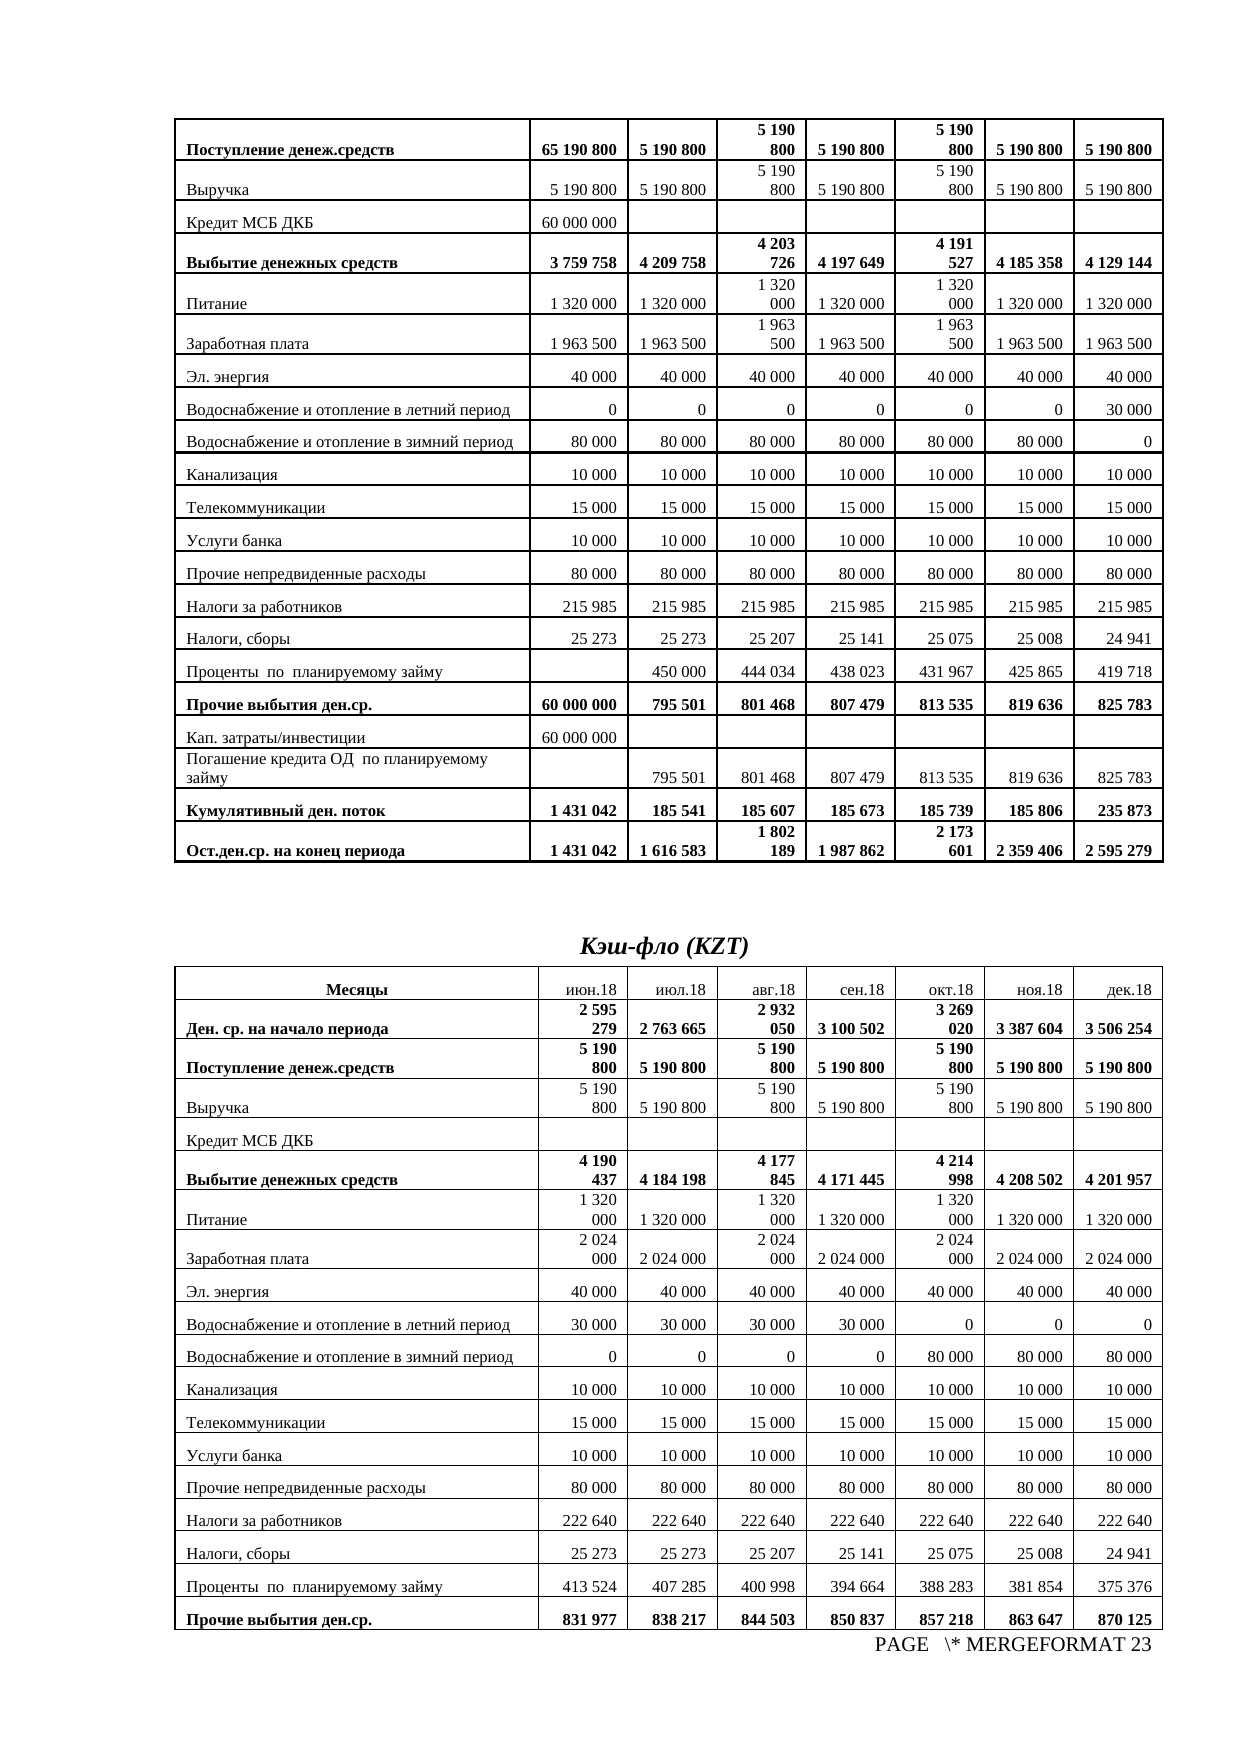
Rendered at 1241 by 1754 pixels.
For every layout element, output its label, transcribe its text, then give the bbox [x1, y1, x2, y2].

table_cell 4 184 198 [628, 1151, 717, 1189]
table_cell 400 998 [718, 1564, 806, 1596]
table_cell 40 000 [628, 1269, 717, 1301]
table_cell 5 190 800 [986, 161, 1073, 199]
table_cell 413 524 [539, 1564, 627, 1596]
table_cell Ден. ср. на начало периода [176, 1000, 538, 1038]
table_cell 24 941 [1074, 1531, 1162, 1563]
table_cell 0 [628, 1335, 717, 1366]
table_cell 4 214 998 [896, 1151, 984, 1189]
table_cell 215 985 [807, 585, 894, 616]
table_cell Прочие непредвиденные расходы [176, 1466, 538, 1497]
table_cell Налоги за работников [176, 1499, 538, 1530]
table_cell Водоснабжение и отопление в летний период [176, 1302, 538, 1333]
table_cell 25 008 [985, 1531, 1073, 1563]
table_cell 425 865 [986, 650, 1073, 681]
table_cell 15 000 [539, 1400, 627, 1432]
table_cell 60 000 000 [531, 683, 627, 714]
table_cell 15 000 [986, 486, 1073, 517]
table_cell 825 783 [1075, 749, 1162, 787]
table_cell 819 636 [986, 749, 1073, 787]
table_header июн.18 [539, 967, 627, 999]
table_cell 40 000 [985, 1269, 1073, 1301]
table_cell 0 [896, 388, 984, 419]
table_cell [807, 1118, 895, 1150]
table_cell 222 640 [807, 1499, 895, 1530]
table_cell 80 000 [985, 1335, 1073, 1366]
table_cell 15 000 [1075, 486, 1162, 517]
table_cell 40 000 [986, 355, 1073, 386]
table_cell 80 000 [896, 1466, 984, 1497]
table_cell Кредит МСБ ДКБ [176, 201, 529, 232]
table_cell Услуги банка [176, 519, 529, 550]
table_cell 2 024 000 [718, 1230, 806, 1268]
table_cell 1 802 189 [718, 822, 805, 860]
table_cell 4 190 437 [539, 1151, 627, 1189]
table_cell 80 000 [986, 421, 1073, 451]
table_cell 185 541 [629, 789, 716, 820]
table_cell 5 190 800 [628, 1079, 717, 1117]
table_cell 1 320 000 [896, 1190, 984, 1228]
table_cell Выбытие денежных средств [176, 234, 529, 272]
table_header дек.18 [1074, 967, 1162, 999]
table_cell 2 024 000 [1074, 1230, 1162, 1268]
table_cell 857 218 [896, 1597, 984, 1629]
table_cell 850 837 [807, 1597, 895, 1629]
table_cell 15 000 [531, 486, 627, 517]
table_cell 0 [986, 388, 1073, 419]
table_cell 438 023 [807, 650, 894, 681]
table_cell 10 000 [629, 454, 716, 484]
table_cell 807 479 [807, 749, 894, 787]
table_header окт.18 [896, 967, 984, 999]
table_cell 10 000 [986, 519, 1073, 550]
table_cell 80 000 [718, 421, 805, 451]
table_cell 10 000 [628, 1367, 717, 1399]
table_cell 10 000 [539, 1433, 627, 1465]
table_cell 10 000 [985, 1433, 1073, 1465]
table_cell 30 000 [807, 1302, 895, 1333]
table_cell 5 190 800 [1074, 1079, 1162, 1117]
table_cell 10 000 [896, 454, 984, 484]
table_cell [718, 1118, 806, 1150]
table_cell [718, 716, 805, 747]
table_cell 375 376 [1074, 1564, 1162, 1596]
table_cell 65 190 800 [531, 120, 627, 158]
table_cell 3 269 020 [896, 1000, 984, 1038]
table_cell [531, 650, 627, 681]
table_cell 10 000 [1074, 1433, 1162, 1465]
table_cell Проценты по планируемому займу [176, 650, 529, 681]
table_cell 2 173 601 [896, 822, 984, 860]
table_cell 2 024 000 [628, 1230, 717, 1268]
table_cell 10 000 [629, 519, 716, 550]
table_cell 5 190 800 [629, 120, 716, 158]
table_cell 1 320 000 [531, 274, 627, 313]
table_cell 80 000 [629, 421, 716, 451]
table_cell 4 197 649 [807, 234, 894, 272]
table_cell 80 000 [896, 552, 984, 583]
table_cell 1 963 500 [1075, 315, 1162, 353]
table_cell 185 806 [986, 789, 1073, 820]
table_cell 10 000 [807, 1433, 895, 1465]
table_cell [629, 201, 716, 232]
table_cell 15 000 [718, 486, 805, 517]
table_cell Канализация [176, 454, 529, 484]
table_cell 1 987 862 [807, 822, 894, 860]
table_cell 40 000 [896, 355, 984, 386]
table_cell 80 000 [1074, 1335, 1162, 1366]
table_cell 801 468 [718, 749, 805, 787]
table_cell 60 000 000 [531, 716, 627, 747]
table_cell Водоснабжение и отопление в летний период [176, 388, 529, 419]
table_cell 5 190 800 [718, 1079, 806, 1117]
table_cell 5 190 800 [896, 161, 984, 199]
table_cell 394 664 [807, 1564, 895, 1596]
table_cell 25 273 [539, 1531, 627, 1563]
table_cell 10 000 [807, 1367, 895, 1399]
table_cell 5 190 800 [1074, 1039, 1162, 1077]
table_cell 215 985 [1075, 585, 1162, 616]
table_cell Заработная плата [176, 315, 529, 353]
table_cell Канализация [176, 1367, 538, 1399]
table_cell 80 000 [531, 421, 627, 451]
table_cell [896, 1118, 984, 1150]
table_cell 2 024 000 [985, 1230, 1073, 1268]
table_cell Проценты по планируемому займу [176, 1564, 538, 1596]
table_cell 838 217 [628, 1597, 717, 1629]
table_cell 0 [807, 388, 894, 419]
table_cell [985, 1118, 1073, 1150]
table_cell 30 000 [539, 1302, 627, 1333]
table_cell 1 320 000 [807, 1190, 895, 1228]
table_cell 5 190 800 [718, 120, 805, 158]
table_cell 80 000 [807, 552, 894, 583]
table_cell Эл. энергия [176, 1269, 538, 1301]
table_cell 4 171 445 [807, 1151, 895, 1189]
table_cell 30 000 [718, 1302, 806, 1333]
table_cell 10 000 [718, 1433, 806, 1465]
table_cell 10 000 [896, 1433, 984, 1465]
table_cell 15 000 [896, 486, 984, 517]
table_cell Выбытие денежных средств [176, 1151, 538, 1189]
table_cell 863 647 [985, 1597, 1073, 1629]
table_cell 1 963 500 [896, 315, 984, 353]
table_cell 795 501 [629, 683, 716, 714]
table_cell 40 000 [531, 355, 627, 386]
table_cell Телекоммуникации [176, 1400, 538, 1432]
table_cell 870 125 [1074, 1597, 1162, 1629]
table_header ноя.18 [985, 967, 1073, 999]
table_cell 30 000 [628, 1302, 717, 1333]
table_cell 5 190 800 [718, 161, 805, 199]
table_cell 2 359 406 [986, 822, 1073, 860]
table_cell 10 000 [628, 1433, 717, 1465]
table_cell [807, 716, 894, 747]
table_cell 801 468 [718, 683, 805, 714]
table_cell 80 000 [629, 552, 716, 583]
table_cell [1075, 201, 1162, 232]
table_cell 10 000 [531, 454, 627, 484]
table_cell 15 000 [628, 1400, 717, 1432]
table_cell 25 141 [807, 618, 894, 648]
table_cell 10 000 [1075, 519, 1162, 550]
table_cell [986, 716, 1073, 747]
table_cell 1 963 500 [718, 315, 805, 353]
table_cell 825 783 [1075, 683, 1162, 714]
table_cell 2 763 665 [628, 1000, 717, 1038]
table_cell Выручка [176, 161, 529, 199]
table_cell Питание [176, 1190, 538, 1228]
table_cell 1 320 000 [539, 1190, 627, 1228]
table_header Месяцы [176, 967, 538, 999]
table_cell 25 075 [896, 618, 984, 648]
table_cell Ост.ден.ср. на конец периода [176, 822, 529, 860]
table_cell 3 100 502 [807, 1000, 895, 1038]
table_cell 185 607 [718, 789, 805, 820]
table_cell 2 932 050 [718, 1000, 806, 1038]
table_cell Кап. затраты/инвестиции [176, 716, 529, 747]
table_cell 10 000 [896, 519, 984, 550]
table_cell 80 000 [896, 421, 984, 451]
table_cell 235 873 [1075, 789, 1162, 820]
table_cell 0 [1074, 1302, 1162, 1333]
table_cell 15 000 [629, 486, 716, 517]
table_cell 5 190 800 [986, 120, 1073, 158]
table_cell 1 320 000 [986, 274, 1073, 313]
table_cell [539, 1118, 627, 1150]
table_cell 388 283 [896, 1564, 984, 1596]
table_cell 40 000 [718, 1269, 806, 1301]
table_cell Прочие непредвиденные расходы [176, 552, 529, 583]
table_cell 831 977 [539, 1597, 627, 1629]
table_cell 10 000 [1074, 1367, 1162, 1399]
table_cell 15 000 [718, 1400, 806, 1432]
table_cell 10 000 [718, 519, 805, 550]
table_cell 40 000 [1074, 1269, 1162, 1301]
table_cell 10 000 [986, 454, 1073, 484]
table_cell 4 203 726 [718, 234, 805, 272]
table_cell 40 000 [807, 1269, 895, 1301]
table_cell Поступление денеж.средств [176, 1039, 538, 1077]
table_cell 15 000 [1074, 1400, 1162, 1432]
table_cell 80 000 [986, 552, 1073, 583]
table_cell 0 [985, 1302, 1073, 1333]
table_cell 25 273 [629, 618, 716, 648]
table_cell 5 190 800 [807, 1079, 895, 1117]
table_cell 222 640 [628, 1499, 717, 1530]
table_cell 381 854 [985, 1564, 1073, 1596]
table_cell Кумулятивный ден. поток [176, 789, 529, 820]
table_cell 10 000 [985, 1367, 1073, 1399]
table_cell 4 191 527 [896, 234, 984, 272]
table_cell 1 320 000 [629, 274, 716, 313]
table_header сен.18 [807, 967, 895, 999]
table_cell 431 967 [896, 650, 984, 681]
table_cell 2 024 000 [807, 1230, 895, 1268]
table_cell [718, 201, 805, 232]
table_cell Кредит МСБ ДКБ [176, 1118, 538, 1150]
table_cell 80 000 [1075, 552, 1162, 583]
table_cell 5 190 800 [629, 161, 716, 199]
table_cell 1 320 000 [1074, 1190, 1162, 1228]
table_cell 3 387 604 [985, 1000, 1073, 1038]
table_cell 4 201 957 [1074, 1151, 1162, 1189]
table_cell 15 000 [807, 1400, 895, 1432]
table_cell 5 190 800 [896, 120, 984, 158]
table_cell 5 190 800 [539, 1039, 627, 1077]
table_cell 813 535 [896, 749, 984, 787]
table_cell [531, 749, 627, 787]
table_cell 10 000 [539, 1367, 627, 1399]
table_cell 0 [531, 388, 627, 419]
table_cell 1 963 500 [986, 315, 1073, 353]
table_cell 1 431 042 [531, 822, 627, 860]
table_cell 15 000 [896, 1400, 984, 1432]
table_cell 80 000 [985, 1466, 1073, 1497]
table_cell 4 185 358 [986, 234, 1073, 272]
table_cell 1 320 000 [1075, 274, 1162, 313]
table_cell 222 640 [1074, 1499, 1162, 1530]
table_cell 5 190 800 [896, 1079, 984, 1117]
table_cell 5 190 800 [539, 1079, 627, 1117]
table_cell 215 985 [896, 585, 984, 616]
table_cell 222 640 [896, 1499, 984, 1530]
table_cell 40 000 [539, 1269, 627, 1301]
table_cell 25 273 [531, 618, 627, 648]
table_cell 1 616 583 [629, 822, 716, 860]
table_cell 25 273 [628, 1531, 717, 1563]
table_cell 807 479 [807, 683, 894, 714]
table_cell 185 739 [896, 789, 984, 820]
table_cell Эл. энергия [176, 355, 529, 386]
table_cell 25 207 [718, 618, 805, 648]
table_cell 2 595 279 [539, 1000, 627, 1038]
table_cell 80 000 [539, 1466, 627, 1497]
table_cell 4 209 758 [629, 234, 716, 272]
table_cell 5 190 800 [807, 161, 894, 199]
table_cell 4 129 144 [1075, 234, 1162, 272]
table_cell 25 075 [896, 1531, 984, 1563]
table_cell 5 190 800 [531, 161, 627, 199]
table_cell 1 320 000 [718, 1190, 806, 1228]
table_cell 0 [807, 1335, 895, 1366]
table_cell 4 208 502 [985, 1151, 1073, 1189]
table_cell Питание [176, 274, 529, 313]
table_cell [807, 201, 894, 232]
table_cell 1 963 500 [629, 315, 716, 353]
table_cell 25 008 [986, 618, 1073, 648]
table_cell 24 941 [1075, 618, 1162, 648]
table_cell Прочие выбытия ден.ср. [176, 1597, 538, 1629]
table_cell 419 718 [1075, 650, 1162, 681]
table_cell [1074, 1118, 1162, 1150]
table_cell 60 000 000 [531, 201, 627, 232]
table_cell 1 963 500 [531, 315, 627, 353]
table_cell Заработная плата [176, 1230, 538, 1268]
table_cell 4 177 845 [718, 1151, 806, 1189]
table_cell Налоги, сборы [176, 618, 529, 648]
table_cell 80 000 [1074, 1466, 1162, 1497]
table_cell 5 190 800 [807, 120, 894, 158]
table_cell 813 535 [896, 683, 984, 714]
table_cell 5 190 800 [718, 1039, 806, 1077]
table_cell 215 985 [531, 585, 627, 616]
table_cell [1075, 716, 1162, 747]
table_cell 1 320 000 [985, 1190, 1073, 1228]
table_cell 25 207 [718, 1531, 806, 1563]
table_cell 5 190 800 [896, 1039, 984, 1077]
table_cell 5 190 800 [1075, 161, 1162, 199]
table_cell 0 [629, 388, 716, 419]
table_cell 40 000 [896, 1269, 984, 1301]
table_cell 5 190 800 [807, 1039, 895, 1077]
table_cell 25 141 [807, 1531, 895, 1563]
table_cell 222 640 [718, 1499, 806, 1530]
table_cell 0 [1075, 421, 1162, 451]
text Кэш-фло (KZT) [177, 931, 1152, 960]
table_cell 10 000 [718, 1367, 806, 1399]
table_cell 80 000 [807, 1466, 895, 1497]
table_cell 1 963 500 [807, 315, 894, 353]
table_cell 2 024 000 [896, 1230, 984, 1268]
table_cell 40 000 [1075, 355, 1162, 386]
table_cell 185 673 [807, 789, 894, 820]
table_cell 1 320 000 [628, 1190, 717, 1228]
table_cell 222 640 [539, 1499, 627, 1530]
table_cell Услуги банка [176, 1433, 538, 1465]
table_cell [986, 201, 1073, 232]
table_cell 1 320 000 [718, 274, 805, 313]
table_cell 407 285 [628, 1564, 717, 1596]
table_cell 40 000 [629, 355, 716, 386]
table_cell 3 506 254 [1074, 1000, 1162, 1038]
table_header июл.18 [628, 967, 717, 999]
table_cell 80 000 [807, 421, 894, 451]
table_cell 819 636 [986, 683, 1073, 714]
table_cell 15 000 [807, 486, 894, 517]
table_cell 40 000 [718, 355, 805, 386]
table_cell 5 190 800 [628, 1039, 717, 1077]
table_cell [896, 201, 984, 232]
table_cell 10 000 [807, 519, 894, 550]
table_cell 80 000 [718, 552, 805, 583]
table_cell 40 000 [807, 355, 894, 386]
table_cell 5 190 800 [1075, 120, 1162, 158]
table_cell 30 000 [1075, 388, 1162, 419]
table_cell 5 190 800 [985, 1079, 1073, 1117]
table_cell 222 640 [985, 1499, 1073, 1530]
table_header авг.18 [718, 967, 806, 999]
table_cell [896, 716, 984, 747]
table_cell 0 [896, 1302, 984, 1333]
table_cell 10 000 [1075, 454, 1162, 484]
table_cell 0 [718, 388, 805, 419]
table_cell Телекоммуникации [176, 486, 529, 517]
table_cell 80 000 [628, 1466, 717, 1497]
table_cell Водоснабжение и отопление в зимний период [176, 421, 529, 451]
table_cell 795 501 [629, 749, 716, 787]
table_cell Налоги за работников [176, 585, 529, 616]
table_cell Прочие выбытия ден.ср. [176, 683, 529, 714]
table_cell 10 000 [531, 519, 627, 550]
table_cell Налоги, сборы [176, 1531, 538, 1563]
table_cell 10 000 [896, 1367, 984, 1399]
table_cell Выручка [176, 1079, 538, 1117]
table_cell Погашение кредита ОД по планируемому займу [176, 749, 529, 787]
table_cell [628, 1118, 717, 1150]
table_cell 3 759 758 [531, 234, 627, 272]
table_cell 215 985 [986, 585, 1073, 616]
table_cell 2 595 279 [1075, 822, 1162, 860]
table_cell 80 000 [718, 1466, 806, 1497]
table_cell 15 000 [985, 1400, 1073, 1432]
table_cell 844 503 [718, 1597, 806, 1629]
table_cell 10 000 [807, 454, 894, 484]
table_cell 2 024 000 [539, 1230, 627, 1268]
table_cell 80 000 [896, 1335, 984, 1366]
table_cell [629, 716, 716, 747]
table_cell 1 431 042 [531, 789, 627, 820]
table_cell 450 000 [629, 650, 716, 681]
table_cell Поступление денеж.средств [176, 120, 529, 158]
table_cell 444 034 [718, 650, 805, 681]
table_cell 1 320 000 [807, 274, 894, 313]
table_cell 0 [718, 1335, 806, 1366]
table_cell 5 190 800 [985, 1039, 1073, 1077]
table_cell 10 000 [718, 454, 805, 484]
table_cell 215 985 [718, 585, 805, 616]
table_cell 1 320 000 [896, 274, 984, 313]
table_cell 215 985 [629, 585, 716, 616]
table_cell 80 000 [531, 552, 627, 583]
table_cell Водоснабжение и отопление в зимний период [176, 1335, 538, 1366]
table_cell 0 [539, 1335, 627, 1366]
